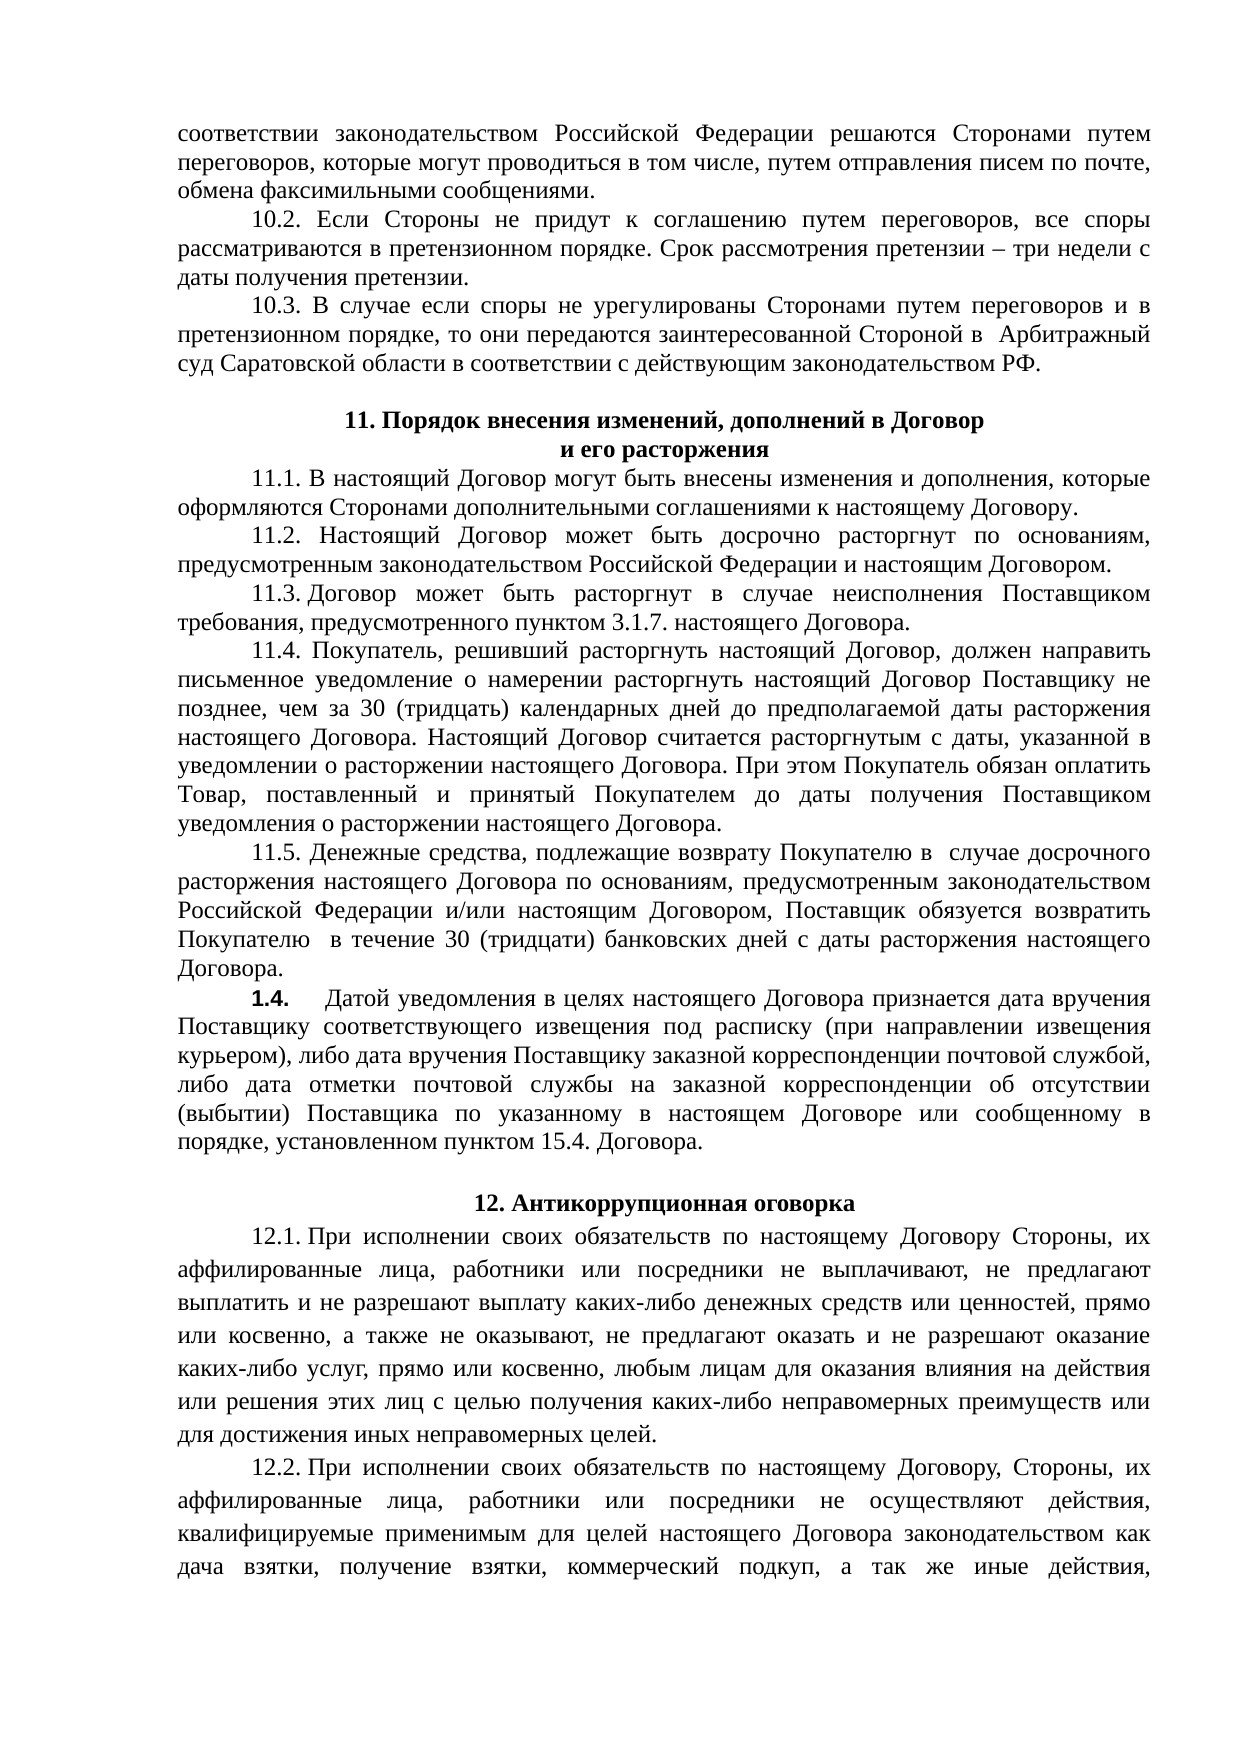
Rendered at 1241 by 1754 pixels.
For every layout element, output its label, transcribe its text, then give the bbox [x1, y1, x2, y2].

text 10.3. В случае если споры не урегулированы Сторонами путем переговоров и в претензионном порядке, то они передаются заинтересованной Стороной в Арбитражный суд Саратовской области в соответствии с действующим законодательством РФ. [177, 291, 1152, 377]
text 11.4. Покупатель, решивший расторгнуть настоящий Договор, должен направить письменное уведомление о намерении расторгнуть настоящий Договор Поставщику не позднее, чем за 30 (тридцать) календарных дней до предполагаемой даты расторжения настоящего Договора. Настоящий Договор считается расторгнутым с даты, указанной в уведомлении о расторжении настоящего Договора. При этом Покупатель обязан оплатить Товар, поставленный и принятый Покупателем до даты получения Поставщиком уведомления о расторжении настоящего Договора. [177, 636, 1152, 837]
text и его расторжения [177, 434, 1152, 463]
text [177, 1452, 1152, 1580]
text 11.5. Денежные средства, подлежащие возврату Покупателю в случае досрочного расторжения настоящего Договора по основаниям, предусмотренным законодательством Российской Федерации и/или настоящим Договором, Поставщик обязуется возвратить Покупателю в течение 30 (тридцати) банковских дней с даты расторжения настоящего Договора. [177, 837, 1152, 983]
text 11.2. Настоящий Договор может быть досрочно расторгнут по основаниям, предусмотренным законодательством Российской Федерации и настоящим Договором. [177, 521, 1152, 578]
text 12.1. При исполнении своих обязательств по настоящему Договору Стороны, их аффилированные лица, работники или посредники не выплачивают, не предлагают выплатить и не разрешают выплату каких-либо денежных средств или ценностей, прямо или косвенно, а также не оказывают, не предлагают оказать и не разрешают оказание каких-либо услуг, прямо или косвенно, любым лицам для оказания влияния на действия или решения этих лиц с целью получения каких-либо неправомерных преимуществ или для достижения иных неправомерных целей. [177, 1221, 1152, 1448]
text 11.3. Договор может быть расторгнут в случае неисполнения Поставщиком требования, предусмотренного пунктом 3.1.7. настоящего Договора. [177, 578, 1152, 636]
text 12. Антикоррупционная оговорка [177, 1188, 1152, 1217]
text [177, 118, 1152, 204]
text 10.2. Если Стороны не придут к соглашению путем переговоров, все споры рассматриваются в претензионном порядке. Срок рассмотрения претензии – три недели с даты получения претензии. [177, 204, 1152, 291]
text 11. Порядок внесения изменений, дополнений в Договор [177, 406, 1152, 434]
text 11.1. В настоящий Договор могут быть внесены изменения и дополнения, которые оформляются Сторонами дополнительными соглашениями к настоящему Договору. [177, 463, 1152, 521]
list Датой уведомления в целях настоящего Договора признается дата вручения Поставщику соответствующего извещения под расписку (при направлении извещения курьером), либо дата вручения Поставщику заказной корреспонденции почтовой службой, либо дата отметки почтовой службы на заказной корреспонденции об отсутствии (выбытии) Поставщика по указанному в настоящем Договоре или сообщенному в порядке, установленном пунктом 15.4. Договора. [177, 983, 1152, 1155]
